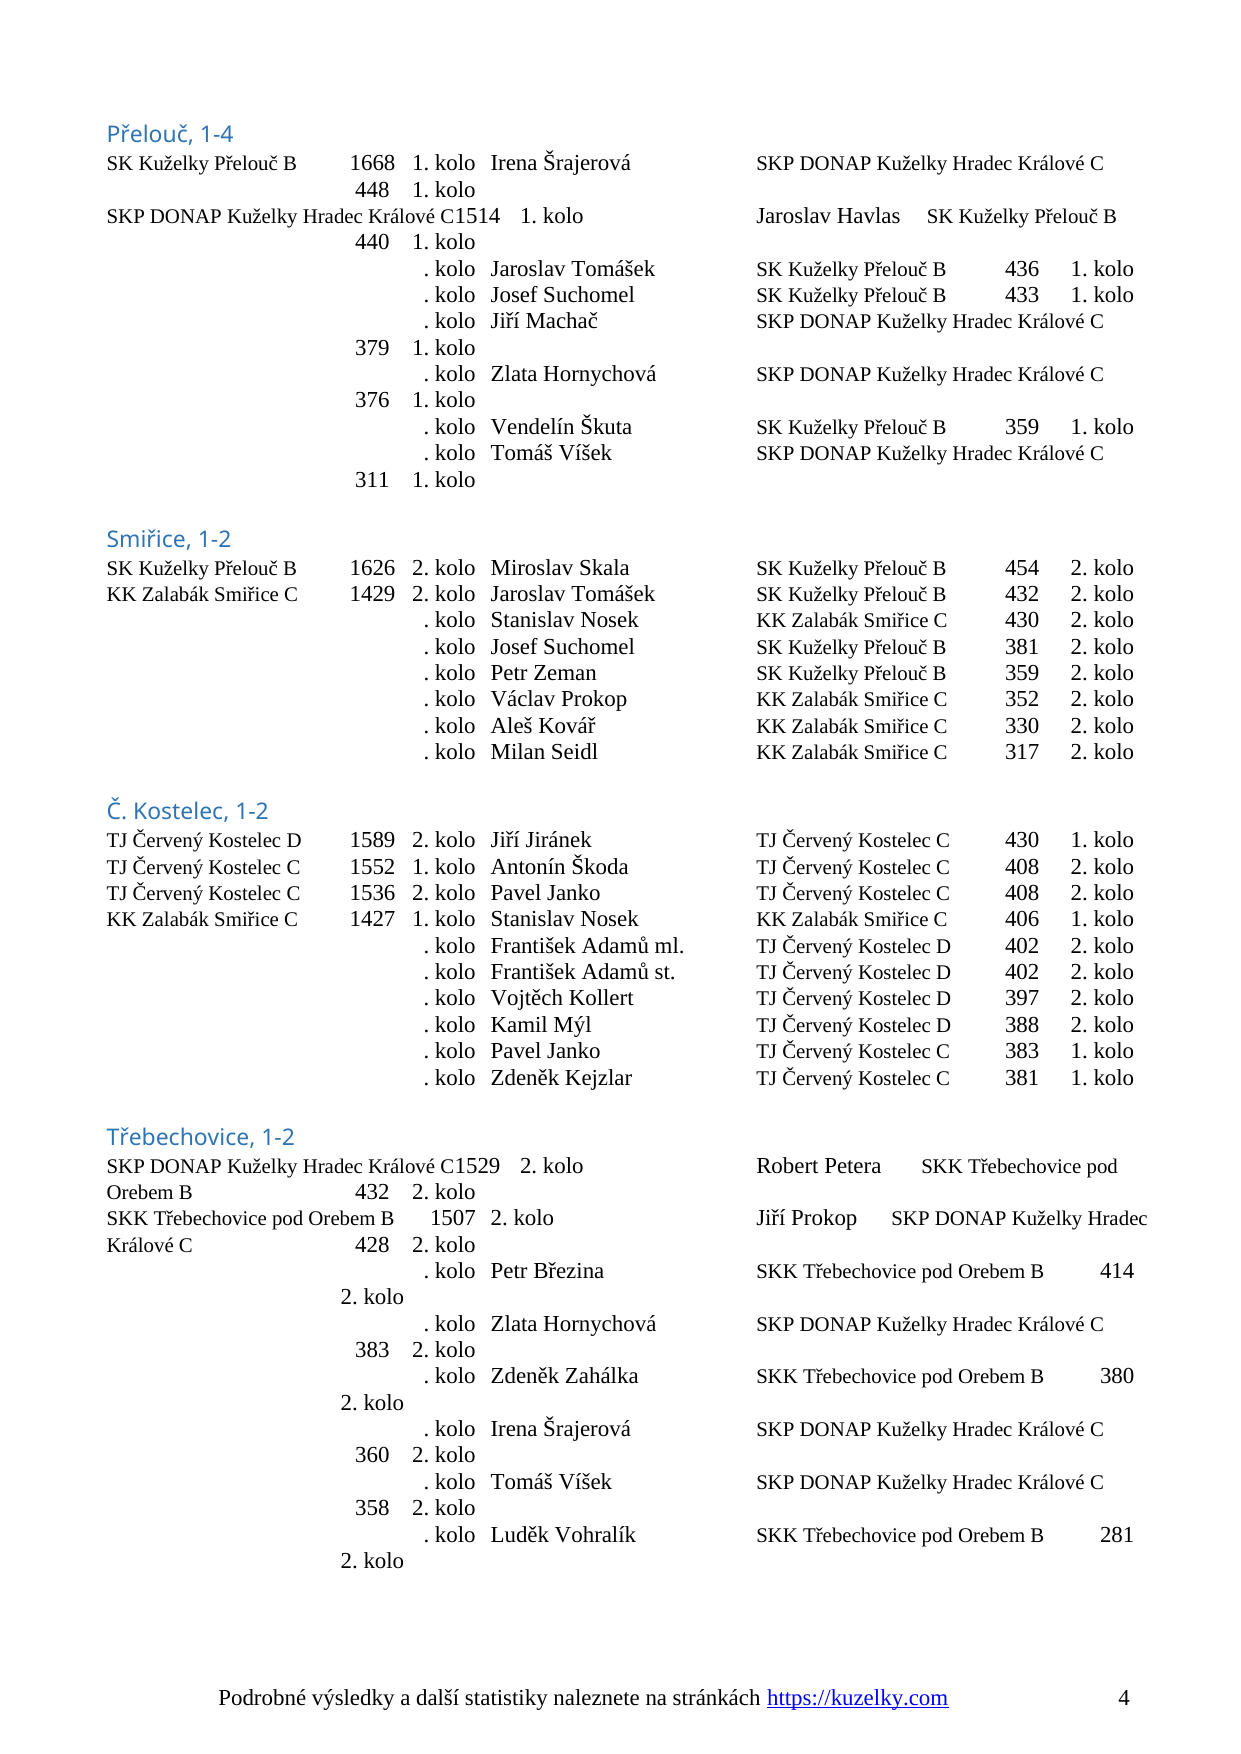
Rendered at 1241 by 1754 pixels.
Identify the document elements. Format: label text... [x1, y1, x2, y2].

text SK Kuželky Přelouč B 1668 1. kolo Irena Šrajerová SKP DONAP Kuželky Hradec Králové C 448 1. kolo [106, 149, 1134, 202]
text KK Zalabák Smiřice C 1427 1. kolo Stanislav Nosek KK Zalabák Smiřice C 406 1. kolo [106, 905, 1134, 932]
text . kolo Vojtěch Kollert TJ Červený Kostelec D 397 2. kolo [106, 984, 1134, 1011]
subtitle Přelouč, 1-4 [106, 118, 1134, 149]
subtitle Č. Kostelec, 1-2 [106, 795, 1134, 826]
text . kolo Zlata Hornychová SKP DONAP Kuželky Hradec Králové C 383 2. kolo [106, 1310, 1134, 1362]
text SK Kuželky Přelouč B 1626 2. kolo Miroslav Skala SK Kuželky Přelouč B 454 2. kolo [106, 554, 1134, 580]
text . kolo Stanislav Nosek KK Zalabák Smiřice C 430 2. kolo [106, 606, 1134, 633]
text TJ Červený Kostelec D 1589 2. kolo Jiří Jiránek TJ Červený Kostelec C 430 1. kolo [106, 826, 1134, 853]
text . kolo Tomáš Víšek SKP DONAP Kuželky Hradec Králové C 311 1. kolo [106, 439, 1134, 492]
text KK Zalabák Smiřice C 1429 2. kolo Jaroslav Tomášek SK Kuželky Přelouč B 432 2. kolo [106, 580, 1134, 606]
text SKK Třebechovice pod Orebem B 1507 2. kolo Jiří Prokop SKP DONAP Kuželky Hradec Králové C 428 2. kolo [106, 1204, 1134, 1257]
text SKP DONAP Kuželky Hradec Králové C 1529 2. kolo Robert Petera SKK Třebechovice pod Orebem B 432 2. kolo [106, 1152, 1134, 1204]
text . kolo Irena Šrajerová SKP DONAP Kuželky Hradec Králové C 360 2. kolo [106, 1415, 1134, 1468]
text . kolo Kamil Mýl TJ Červený Kostelec D 388 2. kolo [106, 1011, 1134, 1037]
text . kolo Václav Prokop KK Zalabák Smiřice C 352 2. kolo [106, 686, 1134, 712]
subtitle Smiřice, 1-2 [106, 522, 1134, 554]
text . kolo Jaroslav Tomášek SK Kuželky Přelouč B 436 1. kolo [106, 255, 1134, 281]
text . kolo Vendelín Škuta SK Kuželky Přelouč B 359 1. kolo [106, 413, 1134, 439]
text . kolo František Adamů st. TJ Červený Kostelec D 402 2. kolo [106, 958, 1134, 984]
text . kolo Tomáš Víšek SKP DONAP Kuželky Hradec Králové C 358 2. kolo [106, 1468, 1134, 1521]
text . kolo Luděk Vohralík SKK Třebechovice pod Orebem B 281 2. kolo [106, 1521, 1134, 1573]
text . kolo Pavel Janko TJ Červený Kostelec C 383 1. kolo [106, 1037, 1134, 1063]
text . kolo Zdeněk Kejzlar TJ Červený Kostelec C 381 1. kolo [106, 1063, 1134, 1090]
text TJ Červený Kostelec C 1536 2. kolo Pavel Janko TJ Červený Kostelec C 408 2. kolo [106, 879, 1134, 905]
text . kolo Josef Suchomel SK Kuželky Přelouč B 381 2. kolo [106, 633, 1134, 659]
text SKP DONAP Kuželky Hradec Králové C 1514 1. kolo Jaroslav Havlas SK Kuželky Přelouč B 440 1. kolo [106, 202, 1134, 255]
text . kolo Aleš Kovář KK Zalabák Smiřice C 330 2. kolo [106, 712, 1134, 738]
text . kolo Petr Zeman SK Kuželky Přelouč B 359 2. kolo [106, 659, 1134, 686]
text . kolo František Adamů ml. TJ Červený Kostelec D 402 2. kolo [106, 932, 1134, 958]
text . kolo Jiří Machač SKP DONAP Kuželky Hradec Králové C 379 1. kolo [106, 307, 1134, 360]
text . kolo Zdeněk Zahálka SKK Třebechovice pod Orebem B 380 2. kolo [106, 1362, 1134, 1415]
subtitle Třebechovice, 1-2 [106, 1120, 1134, 1152]
text TJ Červený Kostelec C 1552 1. kolo Antonín Škoda TJ Červený Kostelec C 408 2. kolo [106, 853, 1134, 879]
text . kolo Petr Březina SKK Třebechovice pod Orebem B 414 2. kolo [106, 1257, 1134, 1310]
text . kolo Josef Suchomel SK Kuželky Přelouč B 433 1. kolo [106, 281, 1134, 307]
text . kolo Zlata Hornychová SKP DONAP Kuželky Hradec Králové C 376 1. kolo [106, 360, 1134, 413]
text . kolo Milan Seidl KK Zalabák Smiřice C 317 2. kolo [106, 738, 1134, 764]
